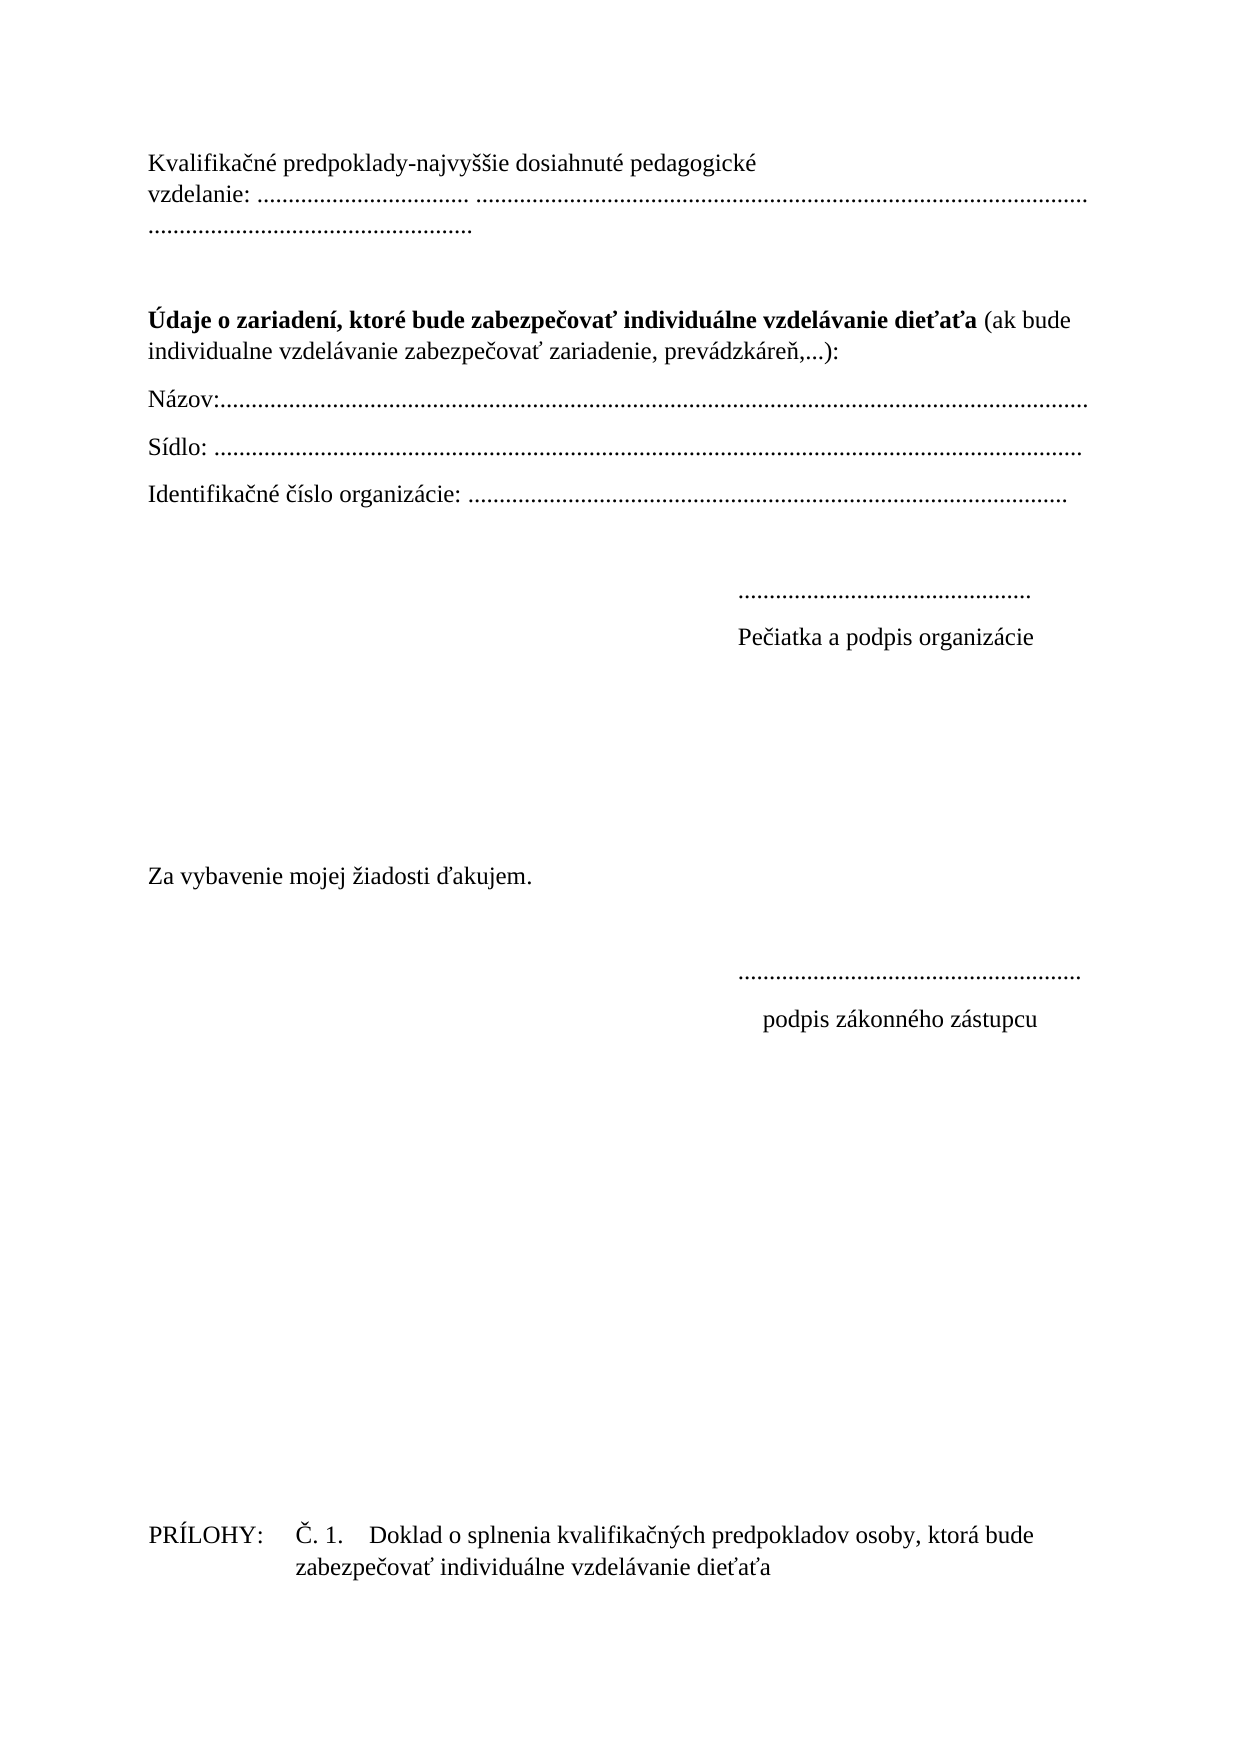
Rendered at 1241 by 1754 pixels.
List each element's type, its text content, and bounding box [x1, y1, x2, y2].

text Kvalifikačné predpoklady-najvyššie dosiahnuté pedagogické vzdelanie: .................................. ...................................................................................................................................................... [148, 148, 1093, 238]
text Pečiatka a podpis organizácie [148, 622, 1093, 651]
text Údaje o zariadení, ktoré bude zabezpečovať individuálne vzdelávanie dieťaťa (ak bude individualne vzdelávanie zabezpečovať zariadenie, prevádzkáreň,...): [148, 305, 1093, 365]
text PRÍLOHY: Č. 1. Doklad o splnenia kvalifikačných predpokladov osoby, ktorá bude zabezpečovať individuálne vzdelávanie dieťaťa [148, 1521, 1093, 1580]
text Názov:........................................................................................................................................... [148, 384, 1093, 413]
text podpis zákonného zástupcu [148, 1004, 1093, 1033]
text Identifikačné číslo organizácie: ................................................................................................ [148, 479, 1093, 508]
text ....................................................... [148, 956, 1093, 985]
text Sídlo: ........................................................................................................................................... [148, 432, 1093, 460]
text ............................................... [664, 575, 1093, 603]
text Za vybavenie mojej žiadosti ďakujem. [148, 861, 1093, 890]
